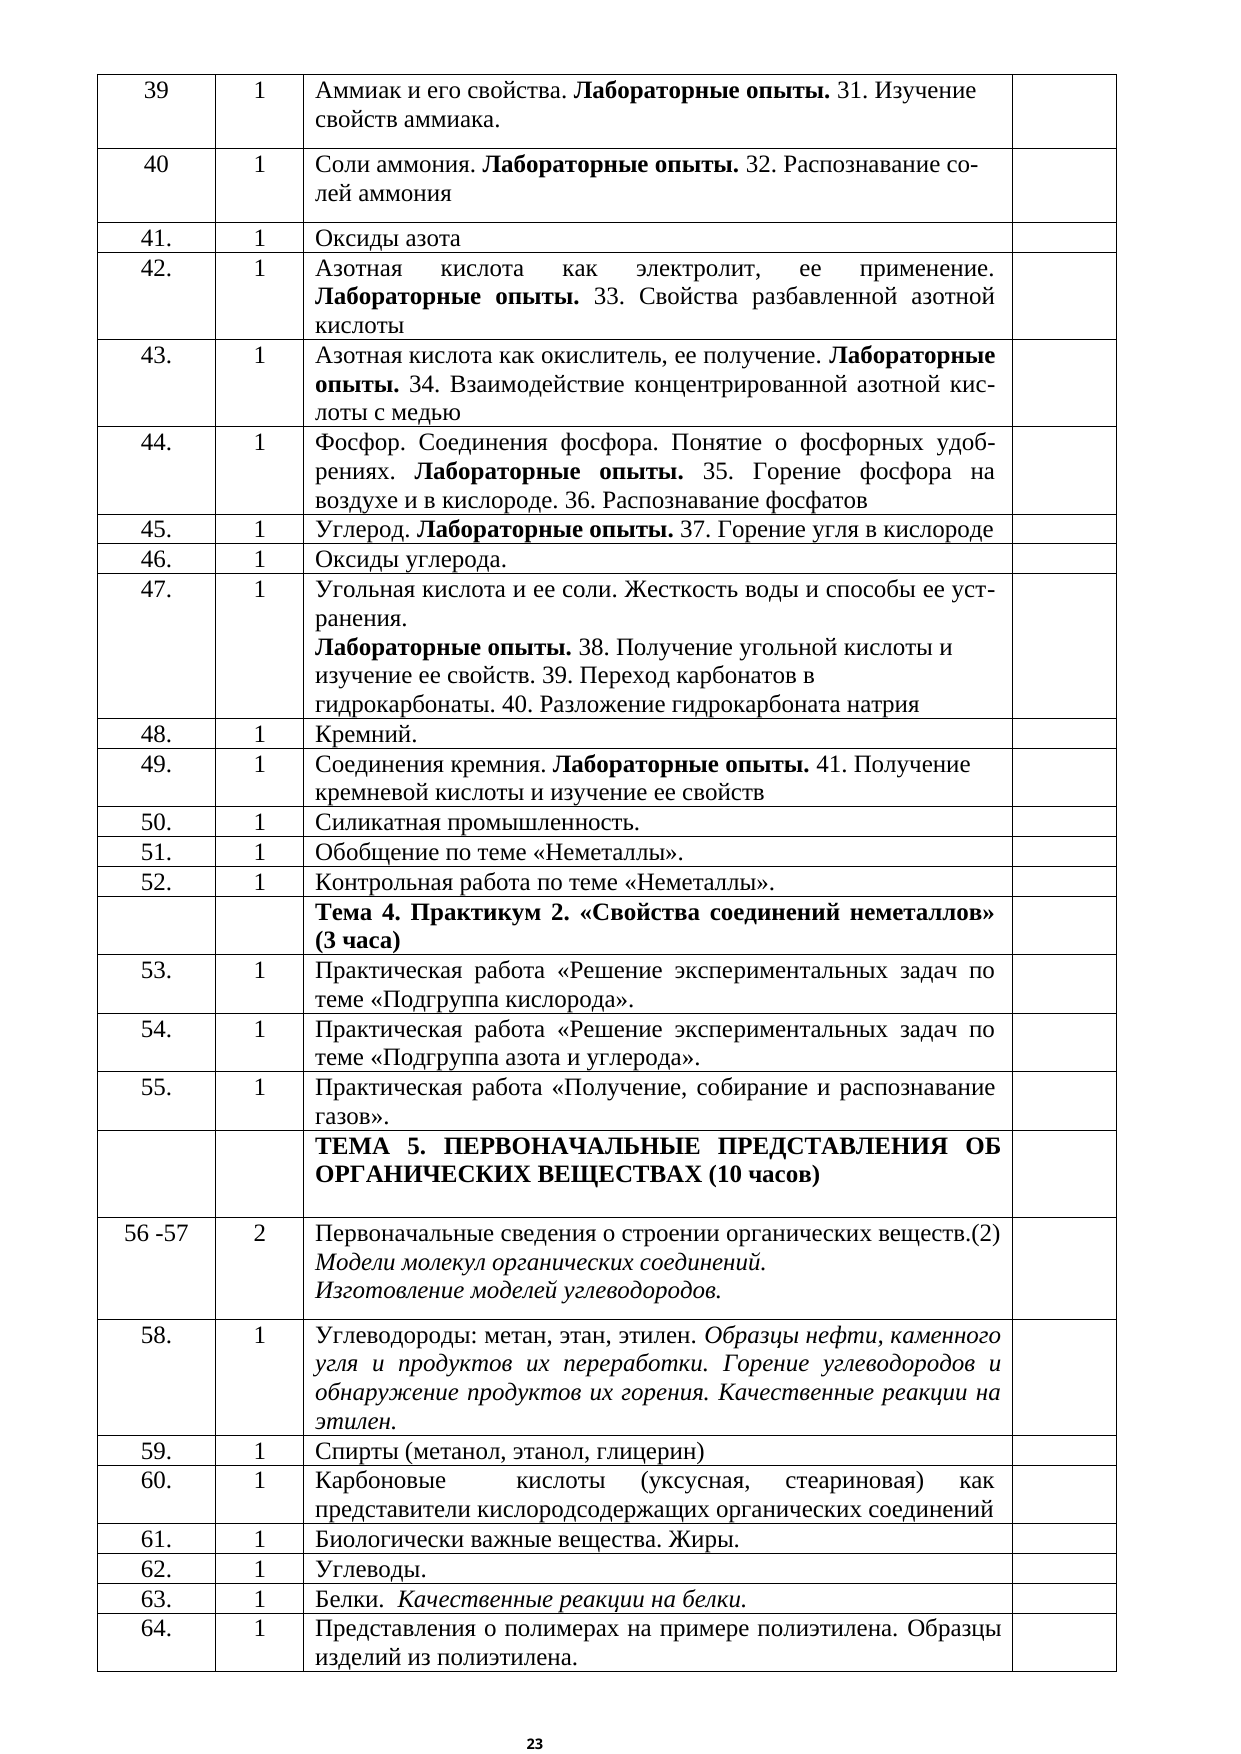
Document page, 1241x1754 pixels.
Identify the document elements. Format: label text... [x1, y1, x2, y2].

table_cell [1013, 1131, 1116, 1217]
table_cell Силикатная промышленность. [304, 807, 1012, 836]
table_cell 55. [98, 1072, 215, 1130]
table_cell [1013, 544, 1116, 573]
table_cell Угольная кислота и ее соли. Жесткость воды и способы ее устранения. Лабораторные опыты. 38. Получение угольной кислоты и изучение ее свойств. 39. Переход карбонатов в гидрокарбонаты. 40. Разложение гидрокарбоната натрия [304, 574, 1012, 718]
table_cell 1 [216, 749, 303, 806]
table_cell [1013, 1524, 1116, 1553]
table_cell 2 [216, 1218, 303, 1319]
table_cell 47. [98, 574, 215, 718]
table_cell Обобщение по теме «Неметаллы». [304, 837, 1012, 866]
table_cell 1 [216, 1436, 303, 1464]
table_cell 1 [216, 253, 303, 339]
table_cell [1013, 75, 1116, 148]
table_cell 64. [98, 1614, 215, 1671]
table_cell 1 [216, 340, 303, 426]
table_cell 1 [216, 574, 303, 718]
table_cell [1013, 1436, 1116, 1464]
table_cell [1013, 749, 1116, 806]
table_cell Азотная кислота как окислитель, ее получение. Лабораторные опыты. 34. Взаимодействие концентрированной азотной кислоты с медью [304, 340, 1012, 426]
table_cell 1 [216, 75, 303, 148]
table_cell 53. [98, 955, 215, 1013]
table_cell 45. [98, 515, 215, 543]
table_cell Контрольная работа по теме «Неметаллы». [304, 867, 1012, 896]
table_cell [1013, 1554, 1116, 1583]
table_cell 46. [98, 544, 215, 573]
table_cell Аммиак и его свойства. Лабораторные опыты. 31. Изучение свойств аммиака. [304, 75, 1012, 148]
table_cell 41. [98, 223, 215, 252]
table_cell 1 [216, 807, 303, 836]
table_cell Углеводы. [304, 1554, 1012, 1583]
table_cell 44. [98, 427, 215, 513]
table_cell [1013, 574, 1116, 718]
table_cell 48. [98, 719, 215, 748]
table_cell Кремний. [304, 719, 1012, 748]
table_cell 51. [98, 837, 215, 866]
table_cell Представления о полимерах на примере полиэтилена. Образцы изделий из полиэтилена. [304, 1614, 1012, 1671]
table_cell [98, 1131, 215, 1217]
table_cell 39 [98, 75, 215, 148]
table_cell [1013, 1584, 1116, 1612]
table_cell [216, 1131, 303, 1217]
table_cell [1013, 1614, 1116, 1671]
table_cell Соединения кремния. Лабораторные опыты. 41. Получение кремневой кислоты и изучение ее свойств [304, 749, 1012, 806]
table_cell Оксиды азота [304, 223, 1012, 252]
table_cell 42. [98, 253, 215, 339]
table_cell Практическая работа «Получение, собирание и распознавание газов». [304, 1072, 1012, 1130]
table_cell 1 [216, 1614, 303, 1671]
table_cell 1 [216, 1554, 303, 1583]
table_cell 43. [98, 340, 215, 426]
table_cell 58. [98, 1320, 215, 1435]
table_cell [1013, 867, 1116, 896]
table_cell Карбоновые кислоты (уксусная, стеариновая) как представители кислородсодержащих органических соединений [304, 1466, 1012, 1523]
table_cell 1 [216, 1524, 303, 1553]
table_cell [1013, 515, 1116, 543]
table_cell [1013, 253, 1116, 339]
table_cell 56 -57 [98, 1218, 215, 1319]
table_cell [1013, 1072, 1116, 1130]
table_cell Углерод. Лабораторные опыты. 37. Горение угля в кислороде [674, 515, 1012, 543]
table_cell Белки. Качественные реакции на белки. [304, 1584, 1012, 1612]
table_cell [98, 897, 215, 954]
table_cell [1013, 897, 1116, 954]
table_cell 49. [98, 749, 215, 806]
table_cell [1013, 837, 1116, 866]
table_cell Азотная кислота как электролит, ее применение. Лабораторные опыты. 33. Свойства разбавленной азотной кислоты [304, 253, 1012, 339]
table_cell [1013, 719, 1116, 748]
table_cell 1 [216, 1466, 303, 1523]
table_cell 50. [98, 807, 215, 836]
table_cell 1 [216, 515, 303, 543]
table_cell 1 [216, 544, 303, 573]
table_cell 59. [98, 1436, 215, 1464]
table_cell Практическая работа «Решение экспериментальных задач по теме «Подгруппа кислорода». [304, 955, 1012, 1013]
table_cell 63. [98, 1584, 215, 1612]
table_cell [1013, 1218, 1116, 1319]
table_cell ТЕМА 5. ПЕРВОНАЧАЛЬНЫЕ ПРЕДСТАВЛЕНИЯ ОБ ОРГАНИЧЕСКИХ ВЕЩЕСТВАХ (10 часов) [304, 1131, 1012, 1217]
table_cell 52. [98, 867, 215, 896]
table_cell 1 [216, 223, 303, 252]
table_cell 1 [216, 1014, 303, 1071]
table_cell 1 [216, 1320, 303, 1435]
table_cell [1013, 427, 1116, 513]
table_cell 61. [98, 1524, 215, 1553]
table_cell [1013, 1320, 1116, 1435]
table_cell Практическая работа «Решение экспериментальных задач по теме «Подгруппа азота и углерода». [304, 1014, 1012, 1071]
table_cell 1 [216, 719, 303, 748]
table_cell Первоначальные сведения о строении органических веществ.(2) Модели молекул органических соединений. Изготовление моделей углеводородов. [304, 1218, 1012, 1319]
table_cell [1013, 807, 1116, 836]
table_cell [1013, 340, 1116, 426]
table_cell 54. [98, 1014, 215, 1071]
table_cell 60. [98, 1466, 215, 1523]
table_cell 1 [216, 149, 303, 222]
table_cell [216, 897, 303, 954]
table_cell 40 [98, 149, 215, 222]
table_cell [1013, 149, 1116, 222]
table_cell Оксиды углерода. [304, 544, 1012, 573]
table_cell Соли аммония. Лабораторные опыты. 32. Распознавание солей аммония [304, 149, 1012, 222]
table_cell Спирты (метанол, этанол, глицерин) [304, 1436, 1012, 1464]
table_cell 1 [216, 867, 303, 896]
table_cell [1013, 1466, 1116, 1523]
table_cell 1 [216, 955, 303, 1013]
table_cell [1013, 1014, 1116, 1071]
table_cell 1 [216, 427, 303, 513]
table_cell Углеводороды: метан, этан, этилен. Образцы нефти, каменного угля и продуктов их переработки. Горение углеводородов и обнаружение продуктов их горения. Качественные реакции на этилен. [304, 1320, 1012, 1435]
table_cell [1013, 955, 1116, 1013]
table_cell 1 [216, 1584, 303, 1612]
table_cell 1 [216, 837, 303, 866]
table_cell 1 [216, 1072, 303, 1130]
table_cell Тема 4. Практикум 2. «Свойства соединений неметаллов» (3 часа) [304, 897, 1012, 954]
table_cell [1013, 223, 1116, 252]
table_cell Фосфор. Соединения фосфора. Понятие о фосфорных удобрениях. Лабораторные опыты. 35. Горение фосфора на воздухе и в кислороде. 36. Распознавание фосфатов [304, 427, 1012, 513]
table_cell Биологически важные вещества. Жиры. [304, 1524, 1012, 1553]
table_cell 62. [98, 1554, 215, 1583]
